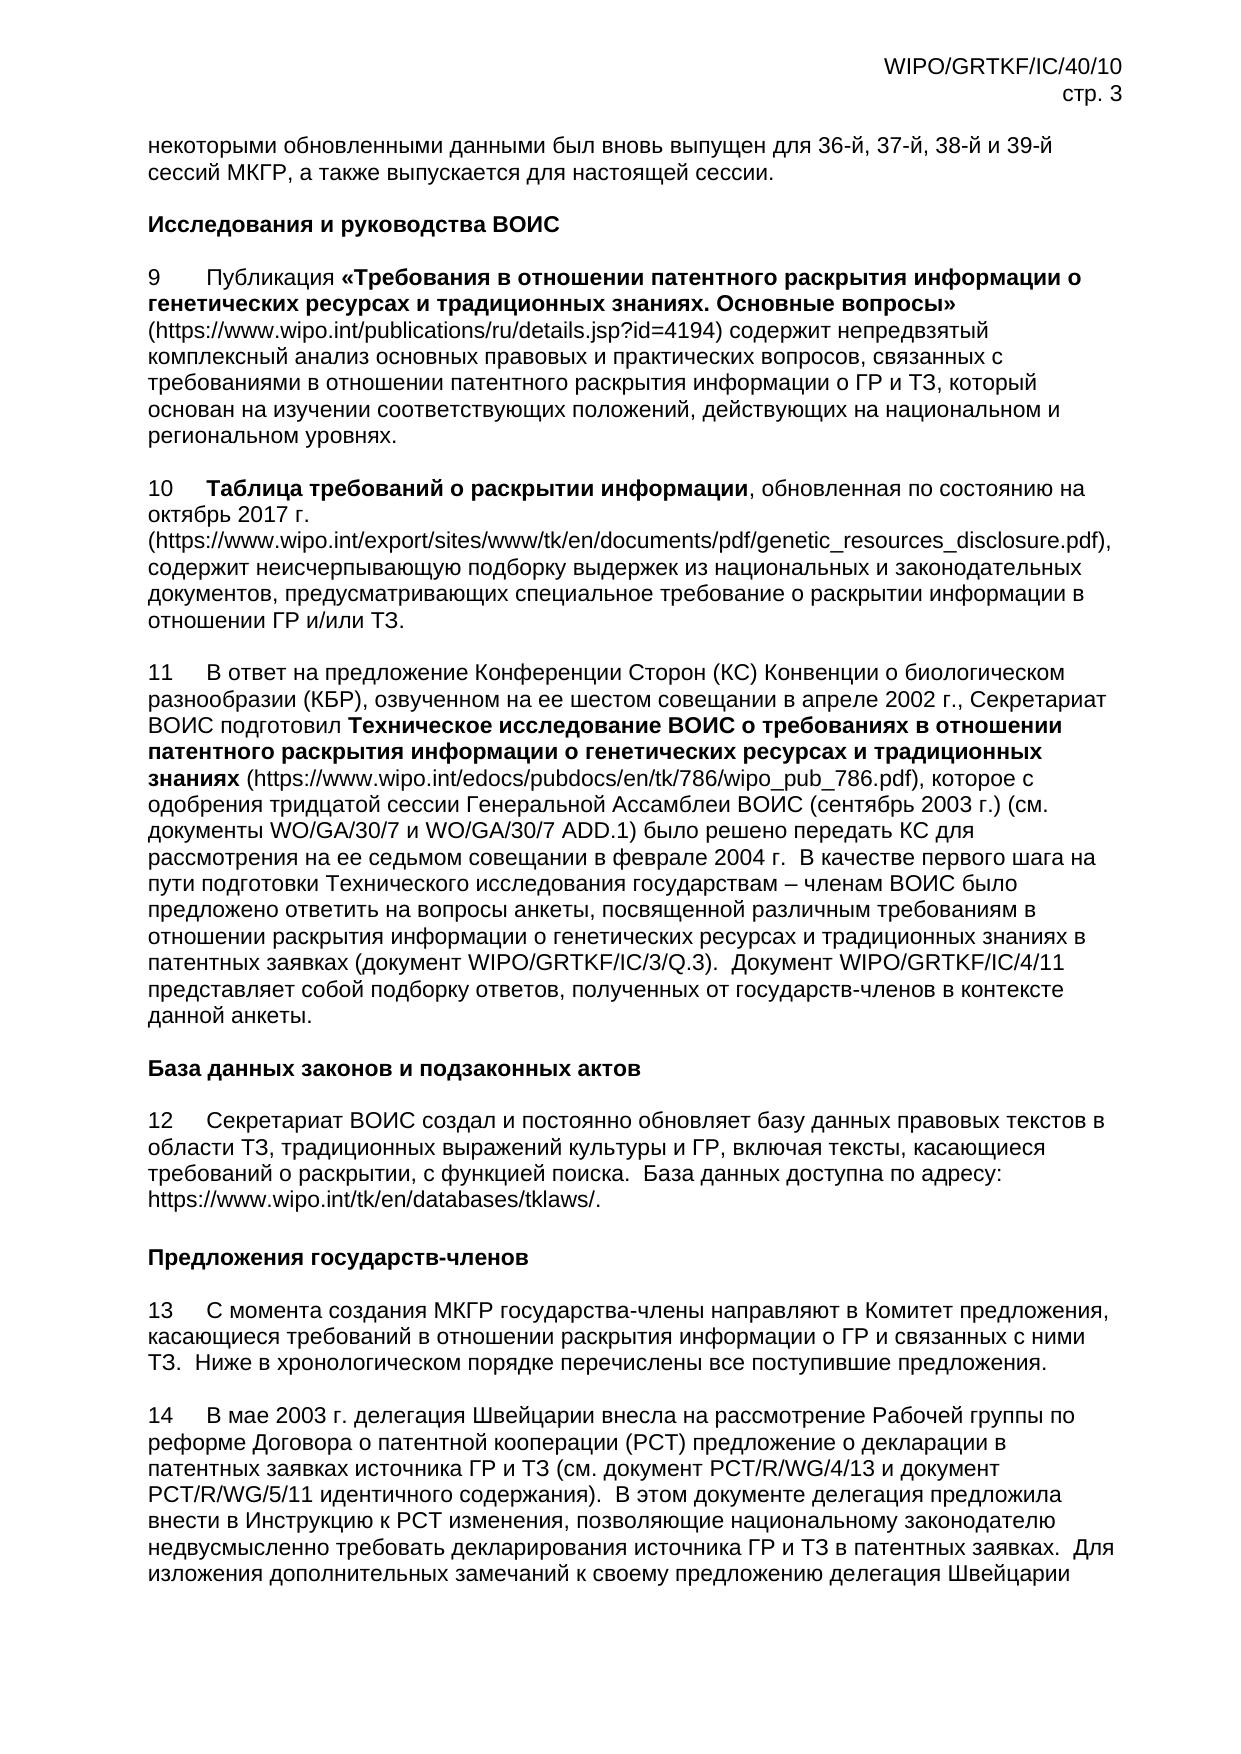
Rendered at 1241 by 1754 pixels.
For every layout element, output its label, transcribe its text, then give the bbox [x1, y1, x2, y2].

text Публикация «Требования в отношении патентного раскрытия информации о генетических ресурсах и традиционных знаниях. Основные вопросы» (https://www.wipo.int/publications/ru/details.jsp?id=4194) содержит непредвзятый комплексный анализ основных правовых и практических вопросов, связанных с требованиями в отношении патентного раскрытия информации о ГР и ТЗ, который основан на изучении соответствующих положений, действующих на национальном и региональном уровнях. [148, 264, 1122, 448]
text Таблица требований о раскрытии информации, обновленная по состоянию на октябрь 2017 г. (https://www.wipo.int/export/sites/www/tk/en/documents/pdf/genetic_resources_disclosure.pdf), содержит неисчерпывающую подборку выдержек из национальных и законодательных документов, предусматривающих специальное требование о раскрытии информации в отношении ГР и/или ТЗ. [148, 475, 1122, 633]
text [148, 132, 1122, 185]
text Предложения государств-членов [148, 1244, 1122, 1270]
text В ответ на предложение Конференции Сторон (КС) Конвенции о биологическом разнообразии (КБР), озвученном на ее шестом совещании в апреле 2002 г., Секретариат ВОИС подготовил Техническое исследование ВОИС о требованиях в отношении патентного раскрытия информации о генетических ресурсах и традиционных знаниях (https://www.wipo.int/edocs/pubdocs/en/tk/786/wipo_pub_786.pdf), которое с одобрения тридцатой сессии Генеральной Ассамблеи ВОИС (сентябрь 2003 г.) (см. документы WO/GA/30/7 и WO/GA/30/7 ADD.1) было решено передать КС для рассмотрения на ее седьмом совещании в феврале 2004 г. В качестве первого шага на пути подготовки Технического исследования государствам – членам ВОИС было предложено ответить на вопросы анкеты, посвященной различным требованиям в отношении раскрытия информации о генетических ресурсах и традиционных знаниях в патентных заявках (документ WIPO/GRTKF/IC/3/Q.3). Документ WIPO/GRTKF/IC/4/11 представляет собой подборку ответов, полученных от государств-членов в контексте данной анкеты. [148, 659, 1122, 1028]
text Исследования и руководства ВОИС [148, 211, 1122, 238]
text С момента создания МКГР государства-члены направляют в Комитет предложения, касающиеся требований в отношении раскрытия информации о ГР и связанных с ними ТЗ. Ниже в хронологическом порядке перечислены все поступившие предложения. [148, 1297, 1122, 1376]
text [148, 1402, 1122, 1587]
text База данных законов и подзаконных актов [148, 1054, 1122, 1081]
text Секретариат ВОИС создал и постоянно обновляет базу данных правовых текстов в области ТЗ, традиционных выражений культуры и ГР, включая тексты, касающиеся требований о раскрытии, с функцией поиска. База данных доступна по адресу: https://www.wipo.int/tk/en/databases/tklaws/. [148, 1107, 1122, 1213]
